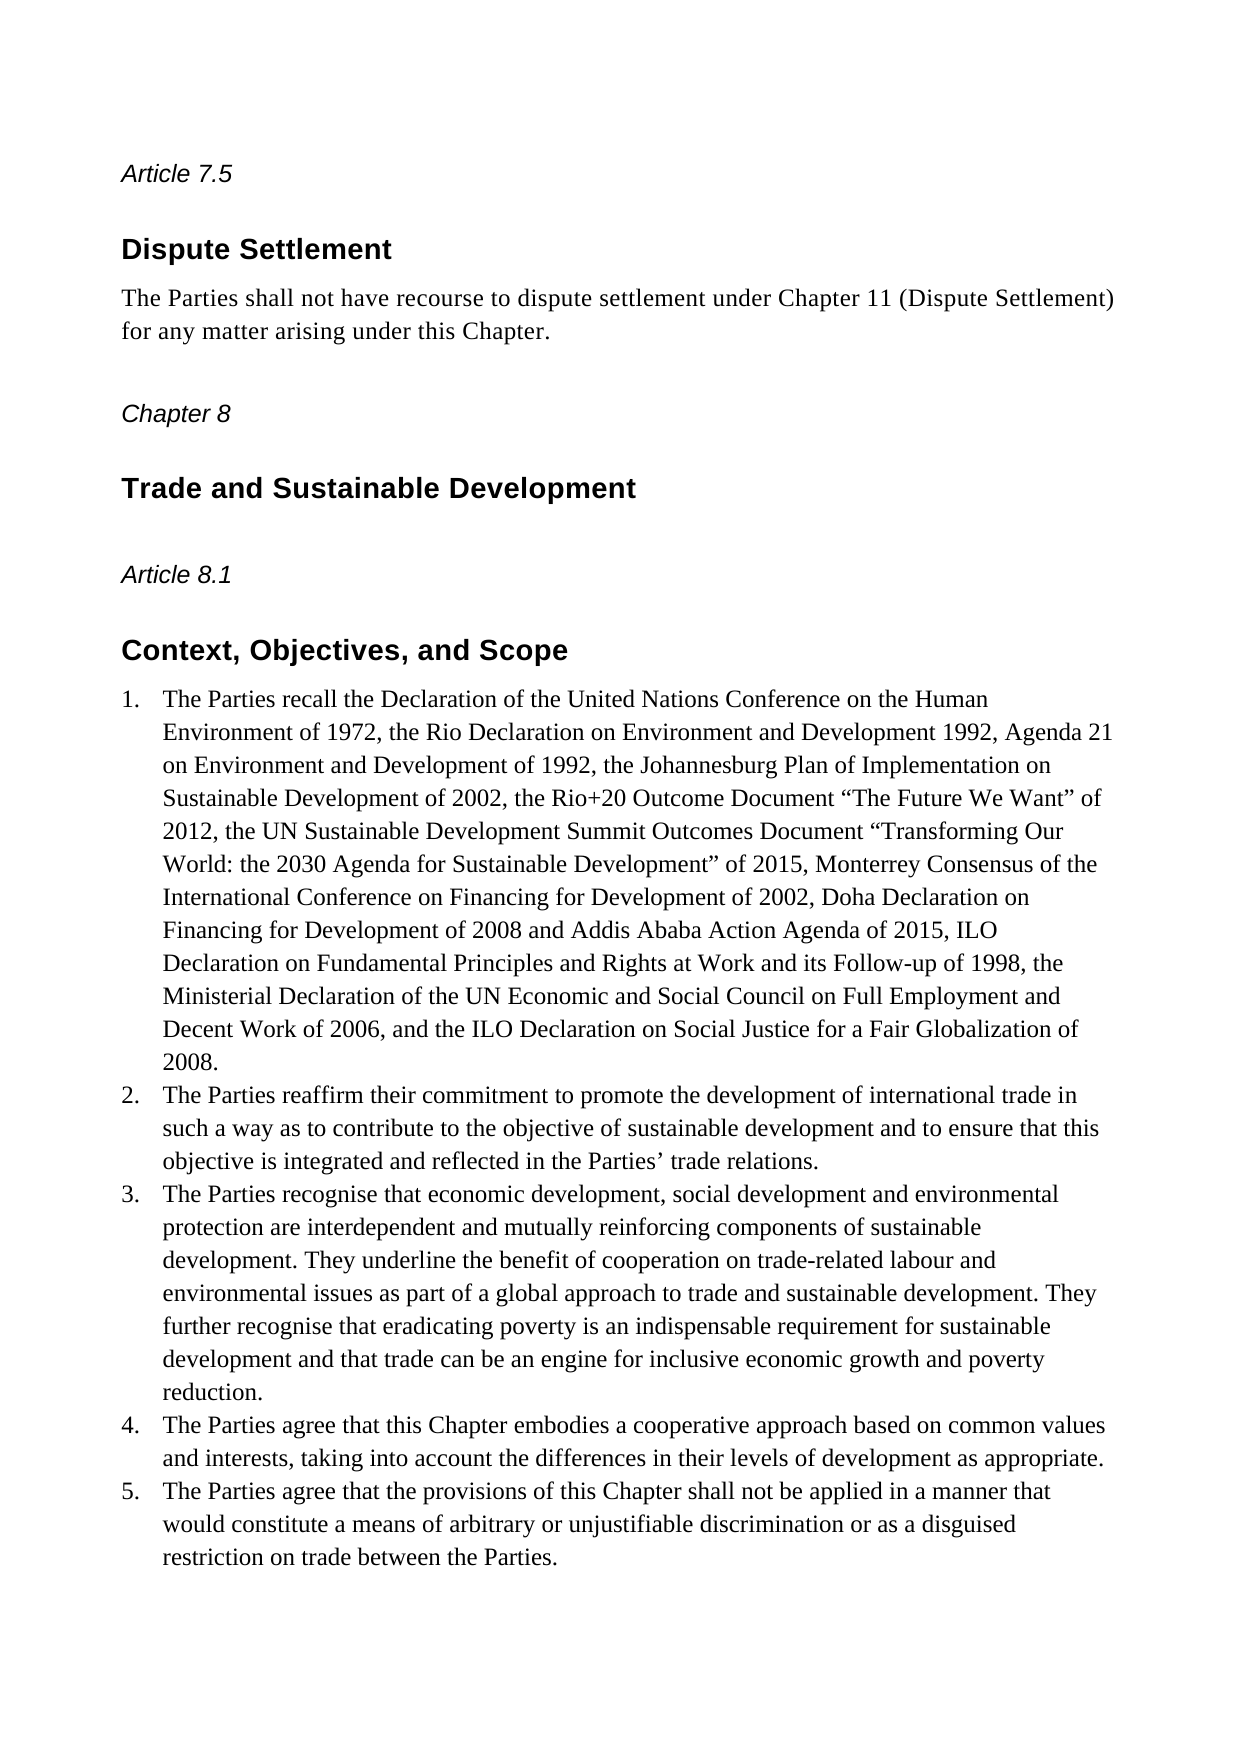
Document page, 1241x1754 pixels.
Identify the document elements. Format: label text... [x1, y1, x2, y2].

text Chapter 8 [121, 399, 1119, 428]
list 5. The Parties agree that the provisions of this Chapter shall not be applied in a manner that would constitute a means of arbitrary or unjustifiable discrimination or as a disguised restriction on trade between the Parties. [121, 1476, 1119, 1571]
text Article 8.1 [121, 560, 1119, 589]
subtitle Context, Objectives, and Scope [121, 633, 1119, 666]
list 2. The Parties reaffirm their commitment to promote the development of international trade in such a way as to contribute to the objective of sustainable development and to ensure that this objective is integrated and reflected in the Parties’ trade relations. [121, 1080, 1119, 1175]
text Article 7.5 [121, 159, 1119, 188]
list 3. The Parties recognise that economic development, social development and environmental protection are interdependent and mutually reinforcing components of sustainable development. They underline the benefit of cooperation on trade-related labour and environmental issues as part of a global approach to trade and sustainable development. They further recognise that eradicating poverty is an indispensable requirement for sustainable development and that trade can be an engine for inclusive economic growth and poverty reduction. [121, 1179, 1119, 1406]
text The Parties shall not have recourse to dispute settlement under Chapter 11 (Dispute Settlement) for any matter arising under this Chapter. [121, 283, 1119, 345]
subtitle Dispute Settlement [121, 232, 1119, 266]
list 4. The Parties agree that this Chapter embodies a cooperative approach based on common values and interests, taking into account the differences in their levels of development as appropriate. [121, 1410, 1119, 1472]
list 1. The Parties recall the Declaration of the United Nations Conference on the Human Environment of 1972, the Rio Declaration on Environment and Development 1992, Agenda 21 on Environment and Development of 1992, the Johannesburg Plan of Implementation on Sustainable Development of 2002, the Rio+20 Outcome Document “The Future We Want” of 2012, the UN Sustainable Development Summit Outcomes Document “Transforming Our World: the 2030 Agenda for Sustainable Development” of 2015, Monterrey Consensus of the International Conference on Financing for Development of 2002, Doha Declaration on Financing for Development of 2008 and Addis Ababa Action Agenda of 2015, ILO Declaration on Fundamental Principles and Rights at Work and its Follow-up of 1998, the Ministerial Declaration of the UN Economic and Social Council on Full Employment and Decent Work of 2006, and the ILO Declaration on Social Justice for a Fair Globalization of 2008. [121, 684, 1119, 1076]
subtitle Trade and Sustainable Development [121, 472, 1119, 505]
